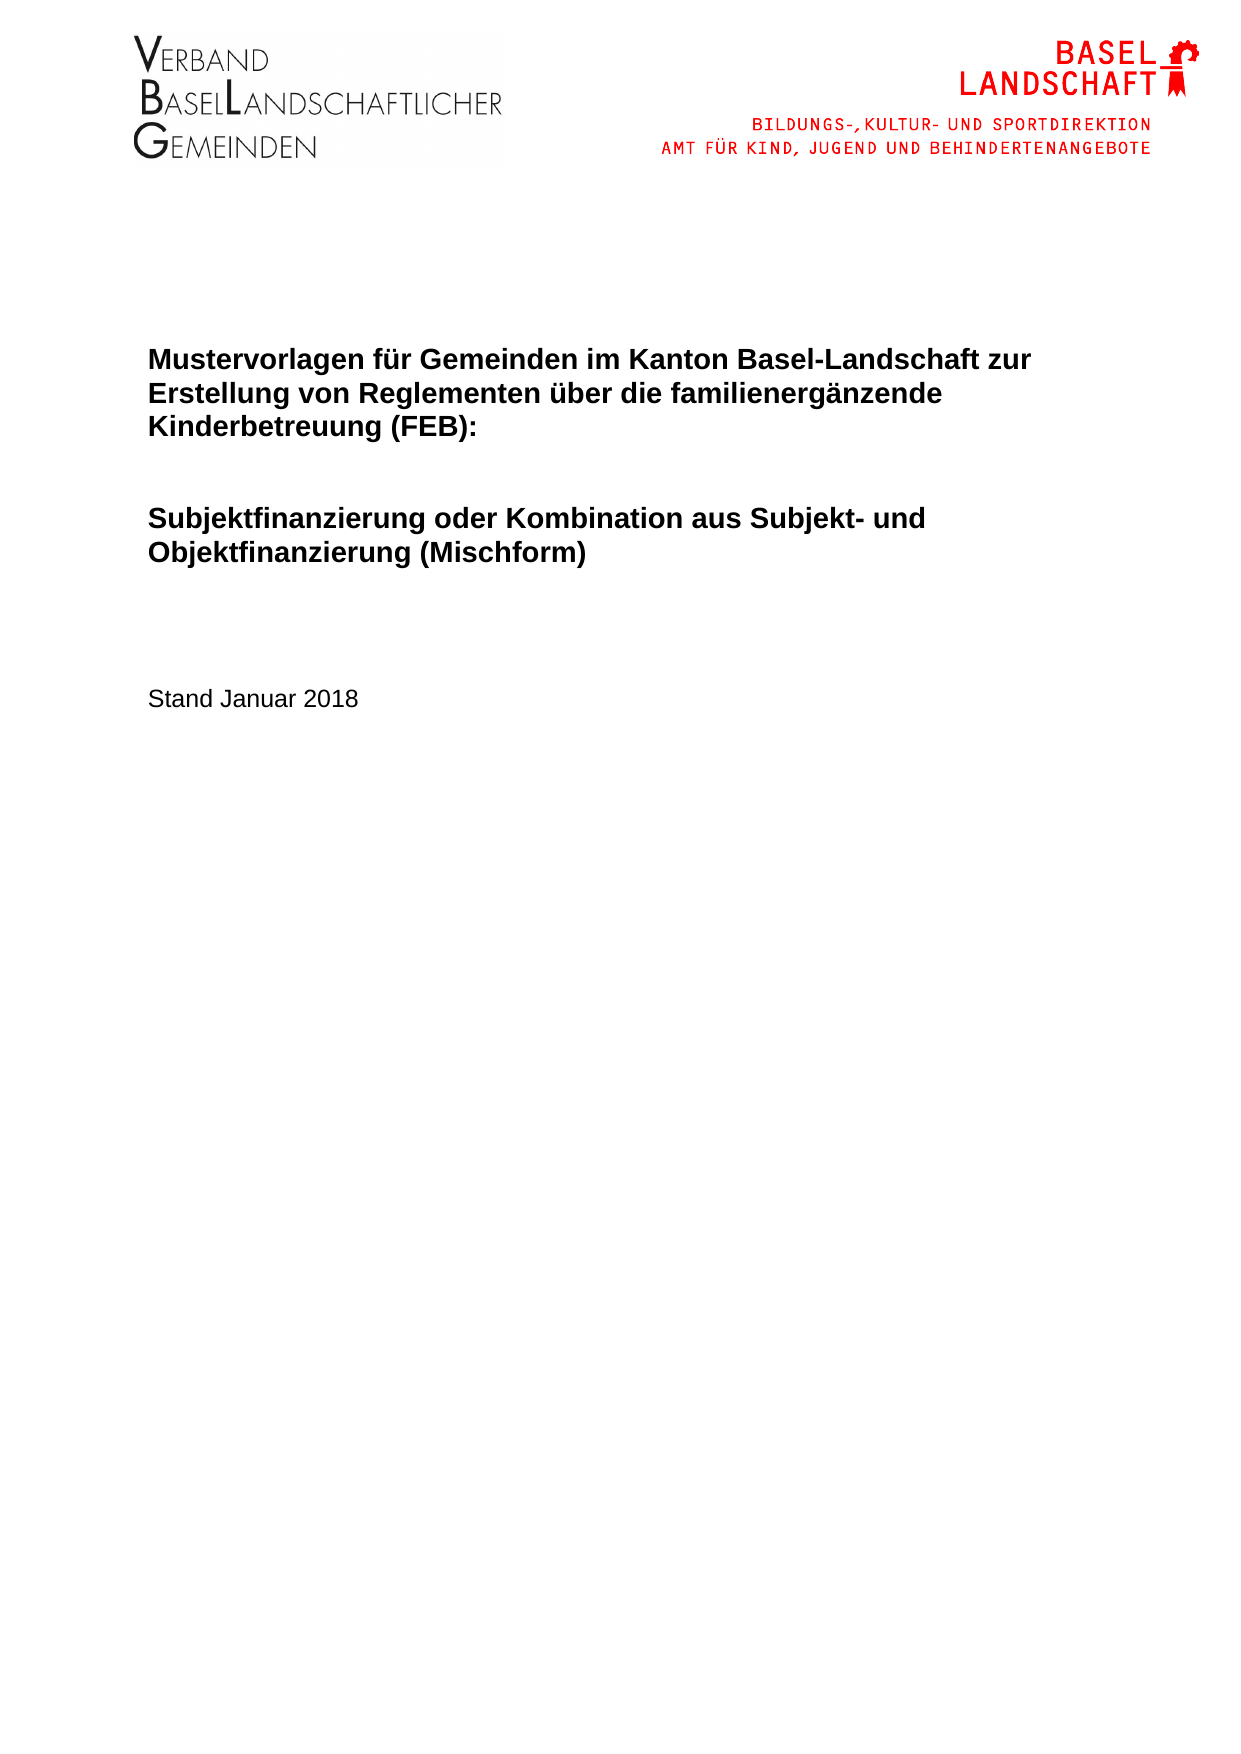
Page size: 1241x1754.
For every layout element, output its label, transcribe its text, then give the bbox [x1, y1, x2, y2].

text Mustervorlagen für Gemeinden im Kanton Basel-Landschaft zur Erstellung von Reglementen über die familienergänzende Kinderbetreuung (FEB): [148, 342, 1152, 443]
picture [132, 31, 508, 169]
text Stand Januar 2018 [148, 683, 1152, 712]
picture [549, 40, 1199, 183]
subtitle Subjektfinanzierung oder Kombination aus Subjekt- und Objektfinanzierung (Mischform) [148, 501, 1152, 568]
